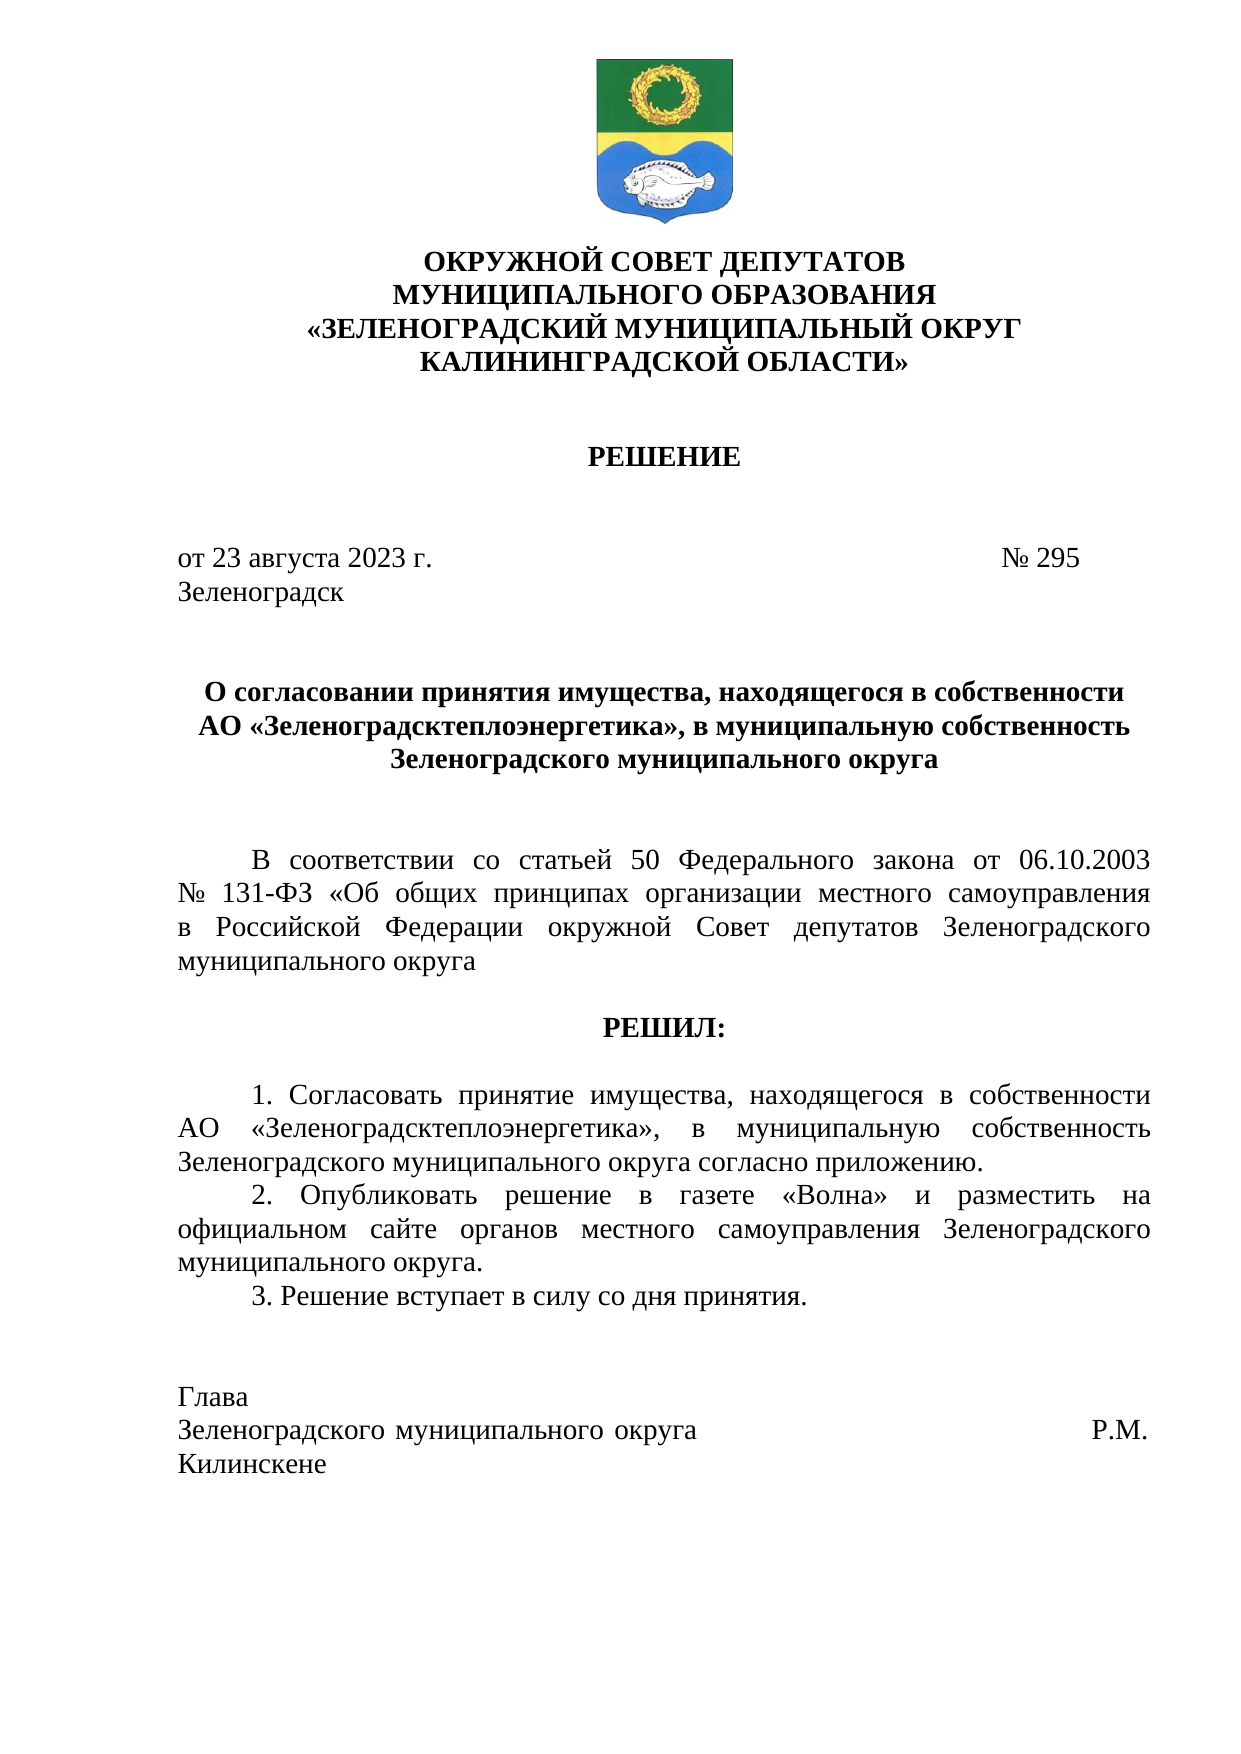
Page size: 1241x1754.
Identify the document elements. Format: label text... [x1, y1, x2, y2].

text МУНИЦИПАЛЬНОГО ОБРАЗОВАНИЯ [177, 277, 1152, 311]
text 1. Согласовать принятие имущества, находящегося в собственности АО «Зеленоградсктеплоэнергетика», в муниципальную собственность Зеленоградского муниципального округа согласно приложению. [177, 1077, 1152, 1177]
text 2. Опубликовать решение в газете «Волна» и разместить на официальном сайте органов местного самоуправления Зеленоградского муниципального округа. [177, 1177, 1152, 1278]
text РЕШИЛ: [177, 1010, 1152, 1043]
text В соответствии со статьей 50 Федерального закона от 06.10.2003 № 131-ФЗ «Об общих принципах организации местного самоуправления в Российской Федерации окружной Совет депутатов Зеленоградского муниципального округа [177, 842, 1152, 976]
text 3. Решение вступает в силу со дня принятия. [177, 1278, 1152, 1312]
text АО «Зеленоградсктеплоэнергетика», в муниципальную собственность Зеленоградского муниципального округа [177, 708, 1152, 775]
picture [595, 59, 734, 225]
text «ЗЕЛЕНОГРАДСКИЙ МУНИЦИПАЛЬНЫЙ ОКРУГ [177, 311, 1152, 344]
text от 23 августа 2023 г. № 295 [177, 540, 1152, 574]
text Зеленоградск [177, 574, 1152, 607]
text КАЛИНИНГРАДСКОЙ ОБЛАСТИ» [177, 344, 1152, 378]
text Глава [177, 1379, 1152, 1412]
text ОКРУЖНОЙ СОВЕТ ДЕПУТАТОВ [177, 244, 1152, 277]
text Зеленоградского муниципального округа Р.М. Килинскене [177, 1412, 1152, 1479]
text О согласовании принятия имущества, находящегося в собственности [177, 674, 1152, 708]
text РЕШЕНИЕ [177, 439, 1152, 473]
